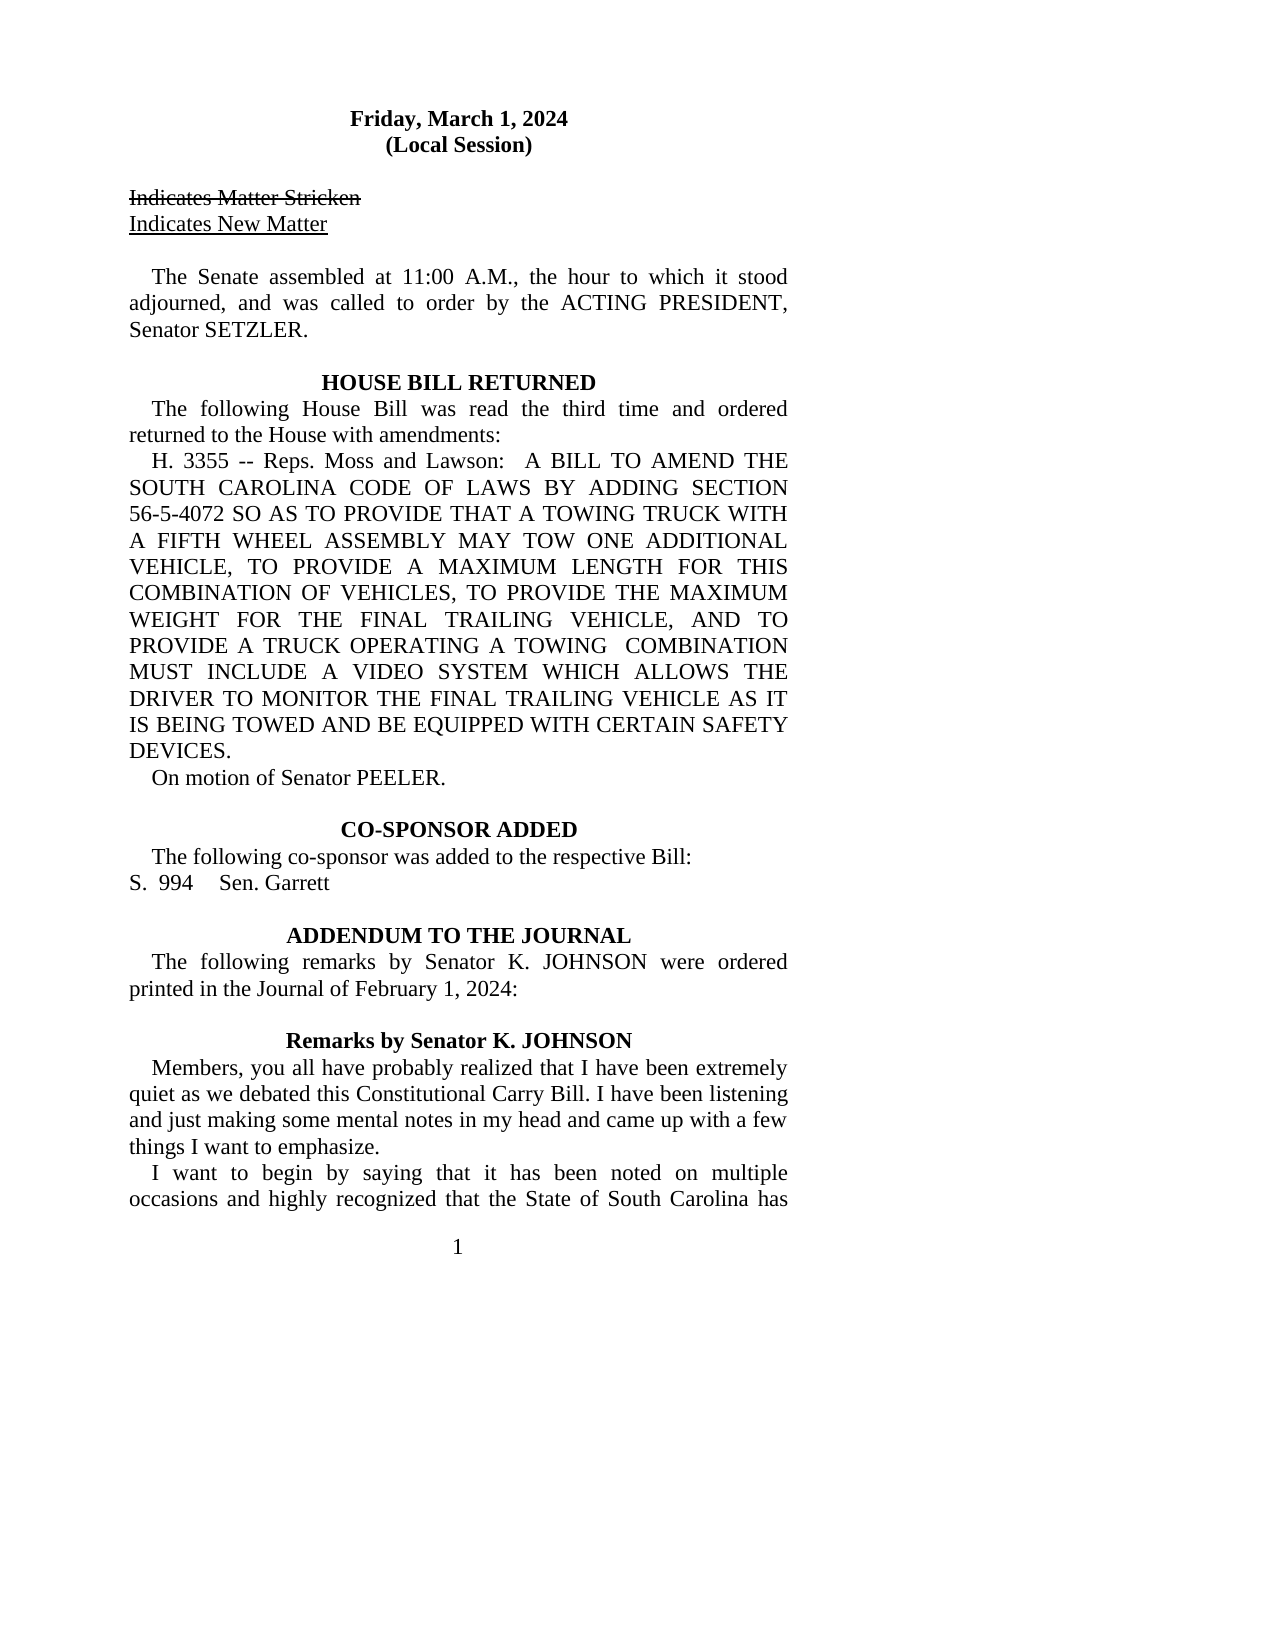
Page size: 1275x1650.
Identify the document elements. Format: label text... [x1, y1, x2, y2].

title (Local Session) [129, 131, 789, 158]
text Remarks by Senator K. JOHNSON [129, 1027, 789, 1054]
title Indicates New Matter [129, 210, 789, 237]
title The Senate assembled at 11:00 A.M., the hour to which it stood adjourned, and was called to order by the ACTING PRESIDENT, Senator SETZLER. [129, 263, 789, 342]
text H. 3355 -- Reps. Moss and Lawson: A BILL TO AMEND THE SOUTH CAROLINA CODE OF LAWS BY ADDING SECTION 56‑5‑4072 SO AS TO PROVIDE THAT A TOWING TRUCK WITH A FIFTH WHEEL ASSEMBLY MAY TOW ONE ADDITIONAL VEHICLE, TO PROVIDE A MAXIMUM LENGTH FOR THIS COMBINATION OF VEHICLES, TO PROVIDE THE MAXIMUM WEIGHT FOR THE FINAL TRAILING VEHICLE, AND TO PROVIDE A TRUCK OPERATING A TOWING COMBINATION MUST INCLUDE A VIDEO SYSTEM WHICH ALLOWS THE DRIVER TO MONITOR THE FINAL TRAILING VEHICLE AS IT IS BEING TOWED AND BE EQUIPPED WITH CERTAIN SAFETY DEVICES. [129, 448, 789, 764]
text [129, 1159, 789, 1212]
text S. 994 Sen. Garrett [129, 869, 789, 896]
text On motion of Senator PEELER. [129, 764, 789, 790]
text The following House Bill was read the third time and ordered returned to the House with amendments: [129, 395, 789, 448]
text The following remarks by Senator K. JOHNSON were ordered printed in the Journal of February 1, 2024: [129, 948, 789, 1001]
text ADDENDUM TO THE JOURNAL [129, 922, 789, 948]
text CO-SPONSOR ADDED [129, 817, 789, 843]
text HOUSE BILL RETURNED [129, 368, 789, 395]
text The following co-sponsor was added to the respective Bill: [129, 843, 789, 869]
title Indicates Matter Stricken [129, 184, 789, 210]
title Friday, March 1, 2024 [129, 105, 789, 131]
text Members, you all have probably realized that I have been extremely quiet as we debated this Constitutional Carry Bill. I have been listening and just making some mental notes in my head and came up with a few things I want to emphasize. [129, 1054, 789, 1159]
